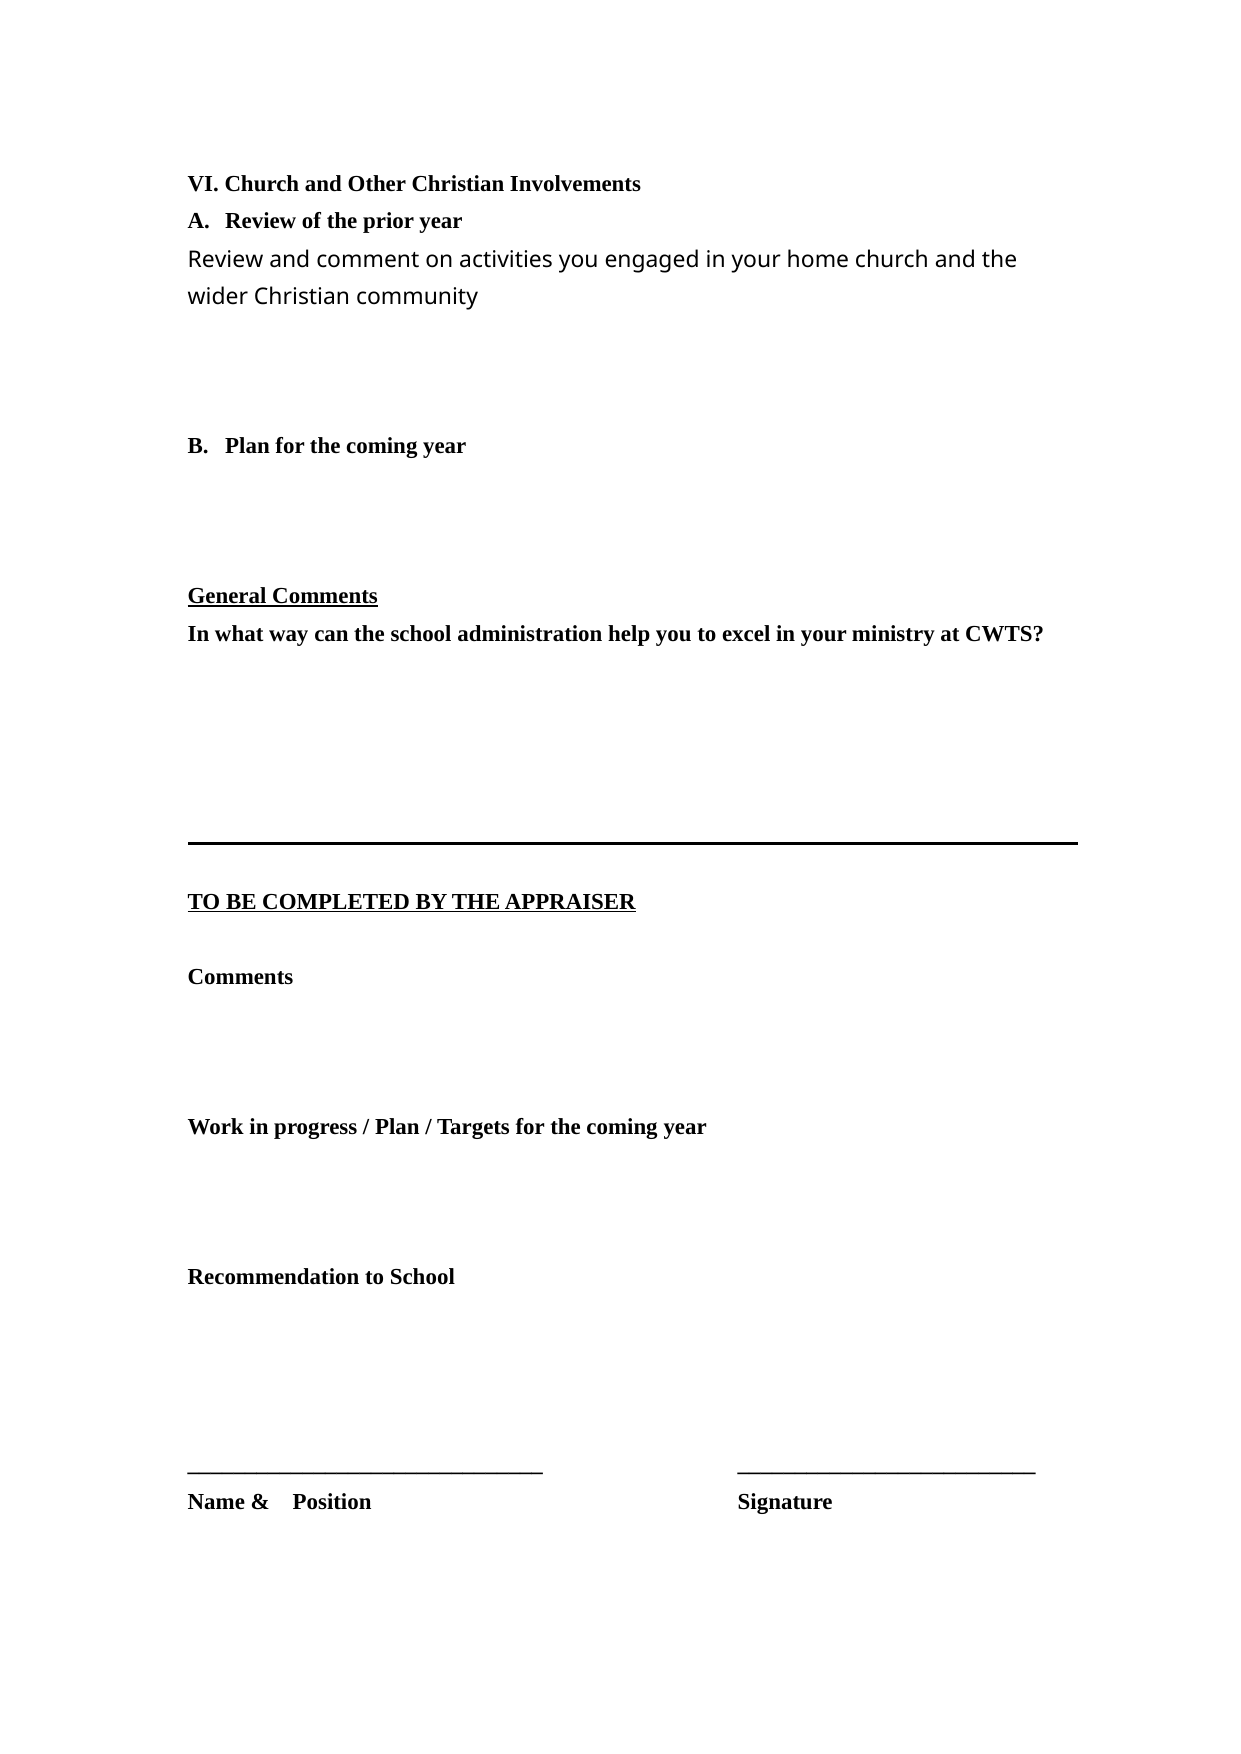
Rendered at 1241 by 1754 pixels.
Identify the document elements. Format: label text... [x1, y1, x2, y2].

text In what way can the school administration help you to excel in your ministry at CWTS? [187, 614, 1078, 652]
list Review of the prior year [187, 202, 1078, 239]
text Work in progress / Plan / Targets for the coming year [187, 1107, 1078, 1145]
text _______________________________ __________________________ [187, 1445, 1078, 1482]
text Name & Position Signature [187, 1482, 1078, 1520]
text Recommendation to School [187, 1257, 1078, 1295]
text General Comments [187, 577, 1078, 614]
text TO BE COMPLETED BY THE APPRAISER [187, 882, 1078, 920]
text Review and comment on activities you engaged in your home church and the wider Christian community [187, 239, 1078, 314]
text VI. Church and Other Christian Involvements [187, 164, 1078, 202]
text Comments [187, 957, 1078, 995]
list Plan for the coming year [187, 427, 1078, 464]
